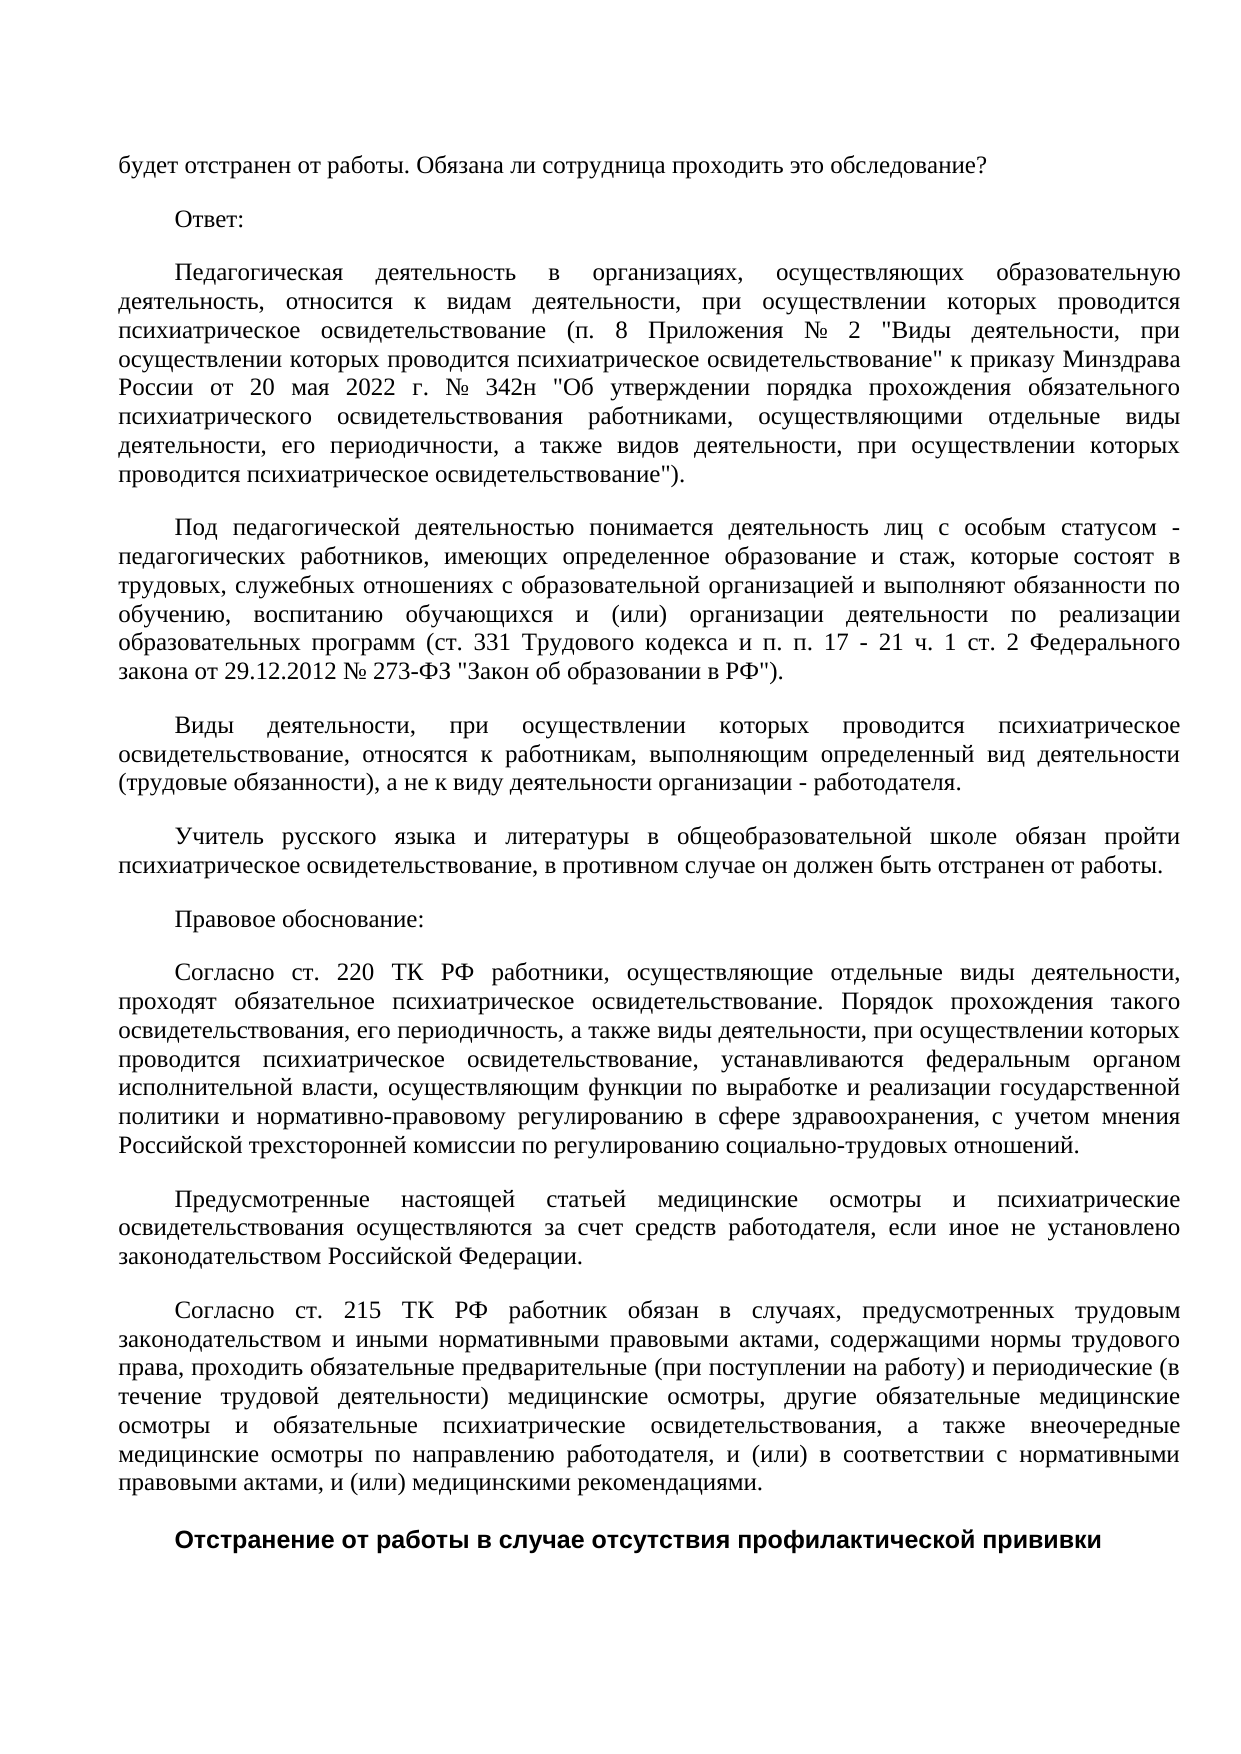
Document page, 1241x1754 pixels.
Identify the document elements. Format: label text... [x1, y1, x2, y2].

text Правовое обоснование: [118, 904, 1181, 932]
text Предусмотренные настоящей статьей медицинские осмотры и психиатрические освидетельствования осуществляются за счет средств работодателя, если иное не установлено законодательством Российской Федерации. [118, 1184, 1181, 1270]
text Учитель русского языка и литературы в общеобразовательной школе обязан пройти психиатрическое освидетельствование, в противном случае он должен быть отстранен от работы. [118, 821, 1181, 879]
title Отстранение от работы в случае отсутствия профилактической прививки [118, 1525, 1181, 1554]
text Под педагогической деятельностью понимается деятельность лиц с особым статусом - педагогических работников, имеющих определенное образование и стаж, которые состоят в трудовых, служебных отношениях с образовательной организацией и выполняют обязанности по обучению, воспитанию обучающихся и (или) организации деятельности по реализации образовательных программ (ст. 331 Трудового кодекса и п. п. 17 - 21 ч. 1 ст. 2 Федерального закона от 29.12.2012 № 273-ФЗ "Закон об образовании в РФ"). [118, 512, 1181, 685]
text Согласно ст. 215 ТК РФ работник обязан в случаях, предусмотренных трудовым законодательством и иными нормативными правовыми актами, содержащими нормы трудового права, проходить обязательные предварительные (при поступлении на работу) и периодические (в течение трудовой деятельности) медицинские осмотры, другие обязательные медицинские осмотры и обязательные психиатрические освидетельствования, а также внеочередные медицинские осмотры по направлению работодателя, и (или) в соответствии с нормативными правовыми актами, и (или) медицинскими рекомендациями. [118, 1295, 1181, 1496]
text Согласно ст. 220 ТК РФ работники, осуществляющие отдельные виды деятельности, проходят обязательное психиатрическое освидетельствование. Порядок прохождения такого освидетельствования, его периодичность, а также виды деятельности, при осуществлении которых проводится психиатрическое освидетельствование, устанавливаются федеральным органом исполнительной власти, осуществляющим функции по выработке и реализации государственной политики и нормативно-правовому регулированию в сфере здравоохранения, с учетом мнения Российской трехсторонней комиссии по регулированию социально-трудовых отношений. [118, 957, 1181, 1159]
text Ответ: [118, 204, 1181, 232]
text Педагогическая деятельность в организациях, осуществляющих образовательную деятельность, относится к видам деятельности, при осуществлении которых проводится психиатрическое освидетельствование (п. 8 Приложения № 2 "Виды деятельности, при осуществлении которых проводится психиатрическое освидетельствование" к приказу Минздрава России от 20 мая 2022 г. № 342н "Об утверждении порядка прохождения обязательного психиатрического освидетельствования работниками, осуществляющими отдельные виды деятельности, его периодичности, а также видов деятельности, при осуществлении которых проводится психиатрическое освидетельствование"). [118, 257, 1181, 487]
text Виды деятельности, при осуществлении которых проводится психиатрическое освидетельствование, относятся к работникам, выполняющим определенный вид деятельности (трудовые обязанности), а не к виду деятельности организации - работодателя. [118, 710, 1181, 796]
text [118, 150, 1181, 179]
